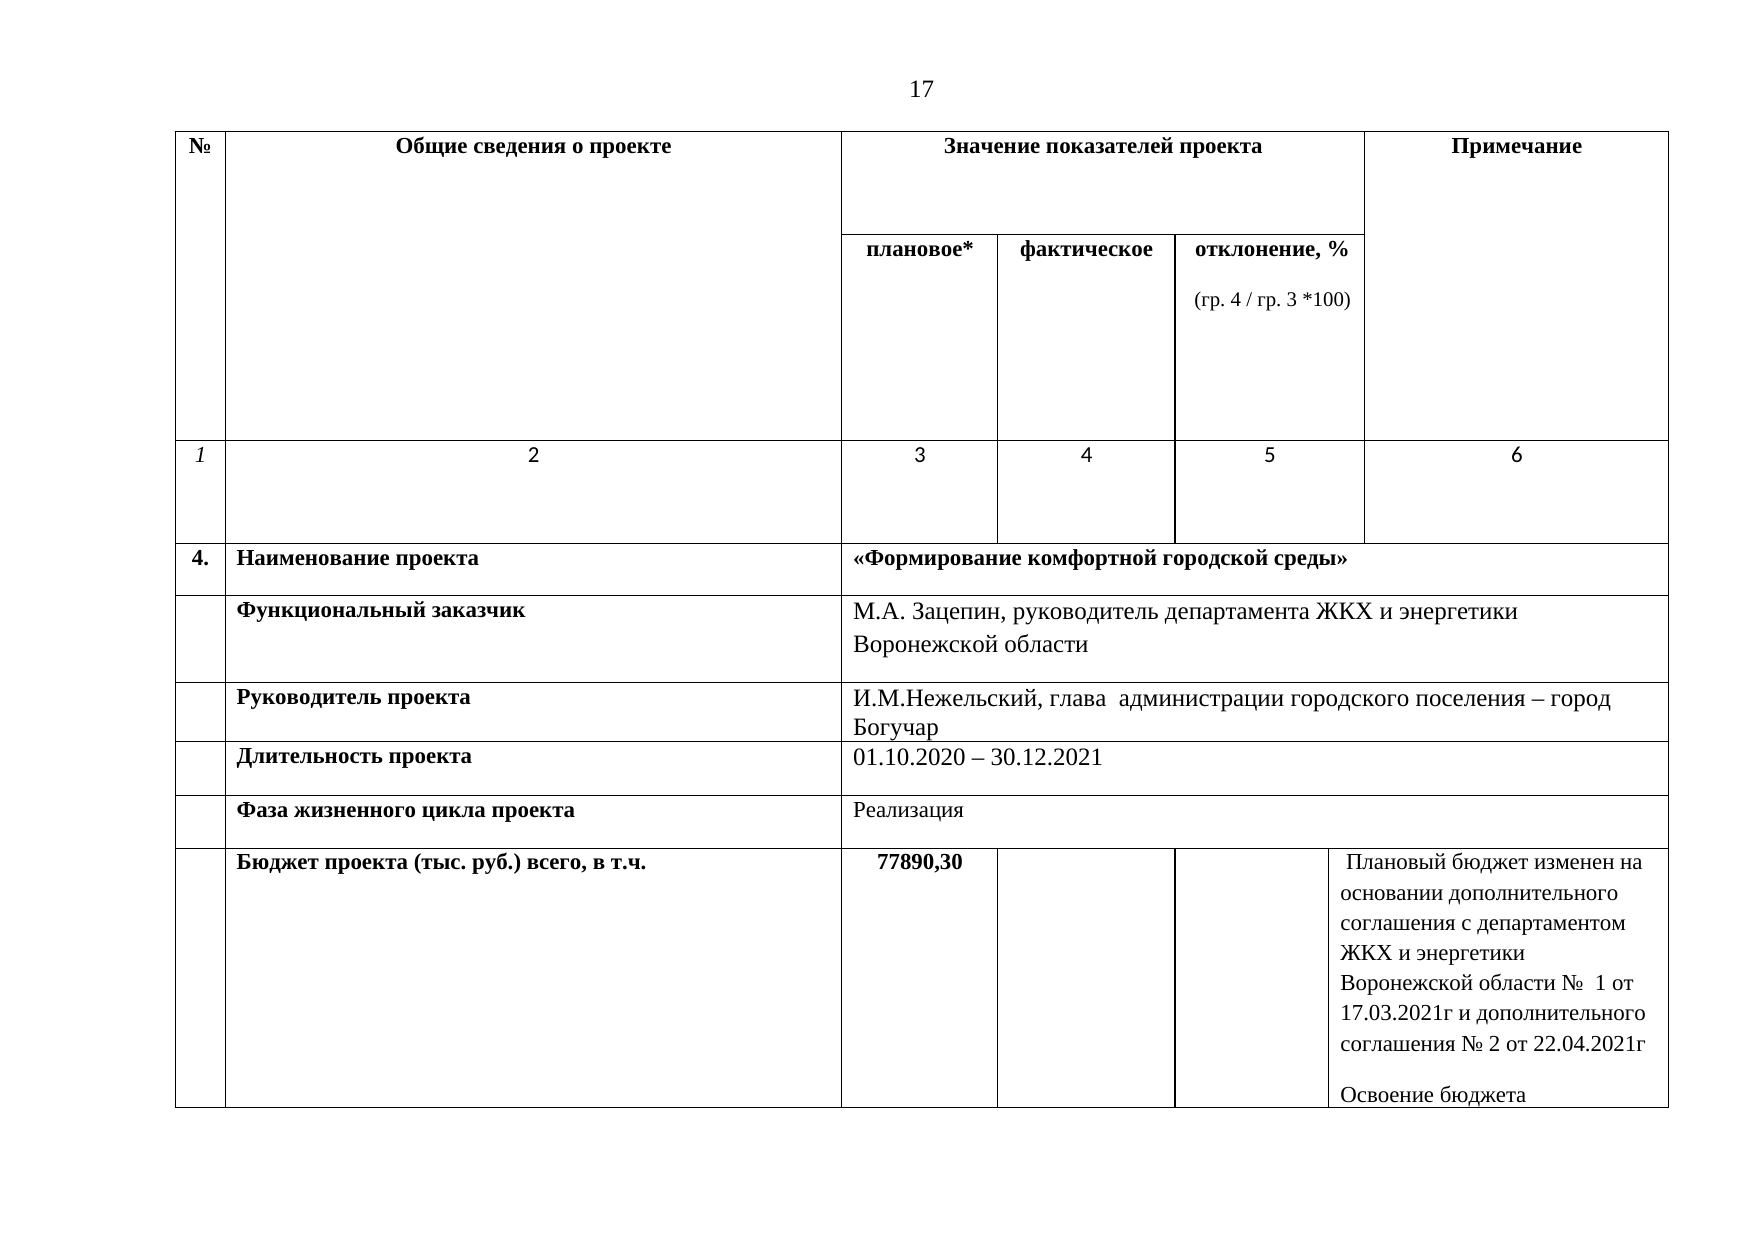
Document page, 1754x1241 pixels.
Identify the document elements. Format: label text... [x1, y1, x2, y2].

table_header Примечание [1365, 132, 1668, 439]
table_cell 1 [176, 441, 225, 543]
table_cell [176, 596, 225, 682]
table_header № [176, 132, 225, 439]
table_cell [176, 796, 225, 847]
table_cell Руководитель проекта [226, 683, 841, 741]
table_cell Плановый бюджет изменен на основании дополнительного соглашения с департаментом ЖКХ и энергетики Воронежской области № 1 от 17.03.2021г и дополнительного соглашения № 2 от 22.04.2021г Освоение бюджета запланировано в 4 квартале 2021г [1329, 849, 1668, 1107]
table_cell 3 [842, 441, 997, 543]
table_cell 77890,30 [842, 849, 997, 1107]
table_cell [176, 742, 225, 795]
table_cell плановое* [842, 235, 997, 439]
table_cell Наименование проекта [226, 544, 841, 595]
table_cell [998, 849, 1174, 1107]
table_cell Функциональный заказчик [226, 596, 841, 682]
table_cell 5 [1176, 441, 1364, 543]
table_cell 6 [1365, 441, 1668, 543]
table_cell Длительность проекта [226, 742, 841, 795]
table_cell 4 [998, 441, 1174, 543]
table_cell 2 [226, 441, 841, 543]
table_cell И.М.Нежельский, глава администрации городского поселения – город Богучар [842, 683, 1668, 741]
table_cell фактическое [998, 235, 1174, 439]
table_cell Фаза жизненного цикла проекта [226, 796, 841, 847]
table_cell Реализация [842, 796, 1668, 847]
table_cell [176, 849, 225, 1107]
table_header Значение показателей проекта [842, 132, 1364, 234]
table_cell «Формирование комфортной городской среды» [842, 544, 1668, 595]
table_cell [176, 683, 225, 741]
table_cell отклонение, % (гр. 4 / гр. 3 *100) [1176, 235, 1364, 439]
table_cell 4. [176, 544, 225, 595]
table_cell Бюджет проекта (тыс. руб.) всего, в т.ч. [226, 849, 841, 1107]
table_header Общие сведения о проекте [226, 132, 841, 439]
table_cell [1176, 849, 1328, 1107]
table_cell 01.10.2020 – 30.12.2021 [842, 742, 1668, 795]
table_cell М.А. Зацепин, руководитель департамента ЖКХ и энергетики Воронежской области [842, 596, 1668, 682]
